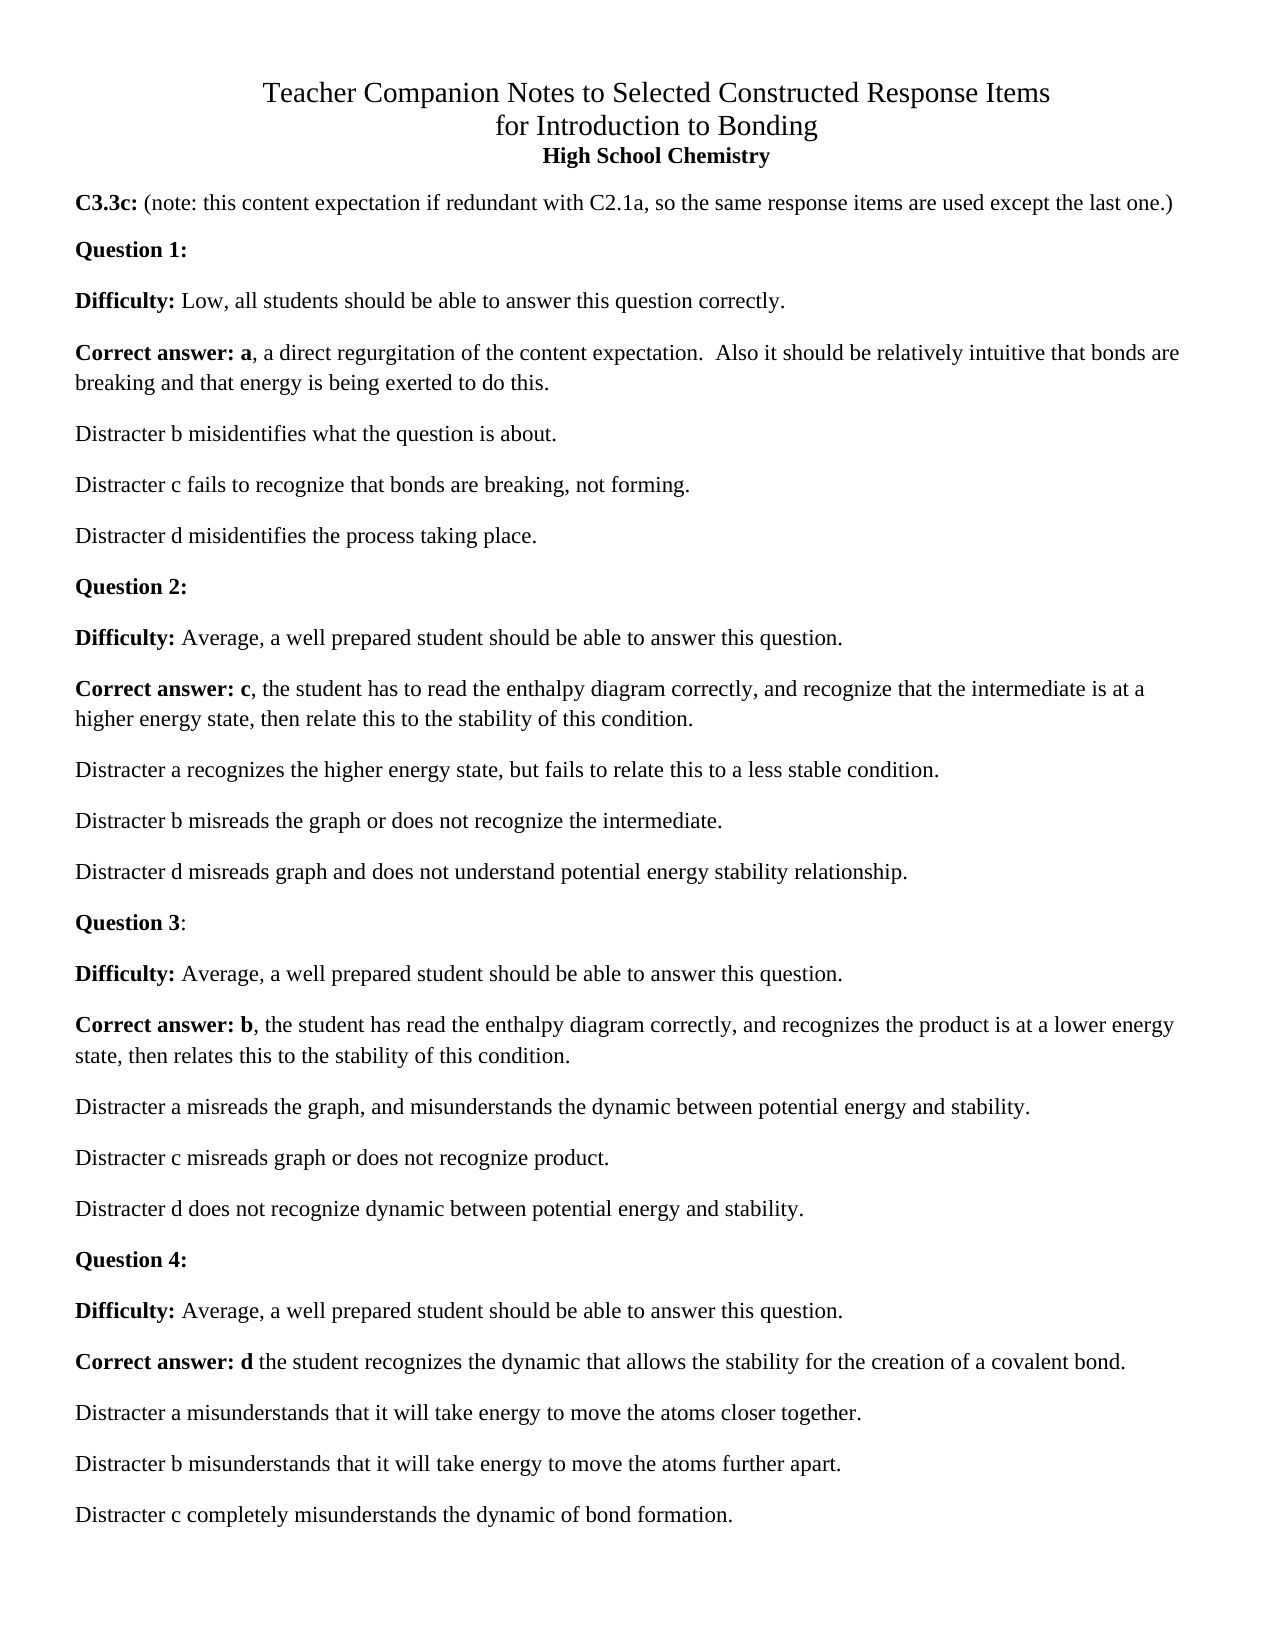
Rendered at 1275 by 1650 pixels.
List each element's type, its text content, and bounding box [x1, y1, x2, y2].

list Distracter b misidentifies what the question is about. [75, 420, 1200, 446]
list Distracter c misreads graph or does not recognize product. [75, 1144, 1200, 1170]
list Distracter a misreads the graph, and misunderstands the dynamic between potential energy and stability. [75, 1093, 1200, 1119]
list Distracter c fails to recognize that bonds are breaking, not forming. [75, 471, 1200, 497]
text for Introduction to Bonding [112, 108, 1200, 142]
list Distracter c completely misunderstands the dynamic of bond formation. [75, 1501, 1200, 1527]
list Question 2: [75, 573, 1200, 599]
list Distracter d does not recognize dynamic between potential energy and stability. [75, 1195, 1200, 1221]
text Teacher Companion Notes to Selected Constructed Response Items [112, 75, 1200, 108]
list Question 1: [75, 236, 1200, 263]
list Correct answer: a, a direct regurgitation of the content expectation. Also it should be relatively intuitive that bonds are breaking and that energy is being exerted to do this. [75, 338, 1200, 395]
list Question 3: [75, 909, 1200, 936]
list Distracter a misunderstands that it will take energy to move the atoms closer together. [75, 1399, 1200, 1425]
list Difficulty: Average, a well prepared student should be able to answer this question. [75, 1297, 1200, 1323]
list Correct answer: d the student recognizes the dynamic that allows the stability for the creation of a covalent bond. [75, 1348, 1200, 1374]
list Distracter d misreads graph and does not understand potential energy stability relationship. [75, 858, 1200, 885]
list Question 4: [75, 1246, 1200, 1272]
text High School Chemistry [112, 142, 1200, 168]
list Difficulty: Average, a well prepared student should be able to answer this question. [75, 624, 1200, 650]
list Distracter d misidentifies the process taking place. [75, 522, 1200, 548]
list Distracter a recognizes the higher energy state, but fails to relate this to a less stable condition. [75, 756, 1200, 783]
list Correct answer: c, the student has to read the enthalpy diagram correctly, and recognize that the intermediate is at a higher energy state, then relate this to the stability of this condition. [75, 675, 1200, 732]
list Distracter b misreads the graph or does not recognize the intermediate. [75, 807, 1200, 834]
list Distracter b misunderstands that it will take energy to move the atoms further apart. [75, 1450, 1200, 1476]
list Correct answer: b, the student has read the enthalpy diagram correctly, and recognizes the product is at a lower energy state, then relates this to the stability of this condition. [75, 1011, 1200, 1068]
text C3.3c: (note: this content expectation if redundant with C2.1a, so the same response items are used except the last one.) [75, 189, 1200, 216]
list Difficulty: Average, a well prepared student should be able to answer this question. [75, 960, 1200, 987]
list Difficulty: Low, all students should be able to answer this question correctly. [75, 287, 1200, 314]
